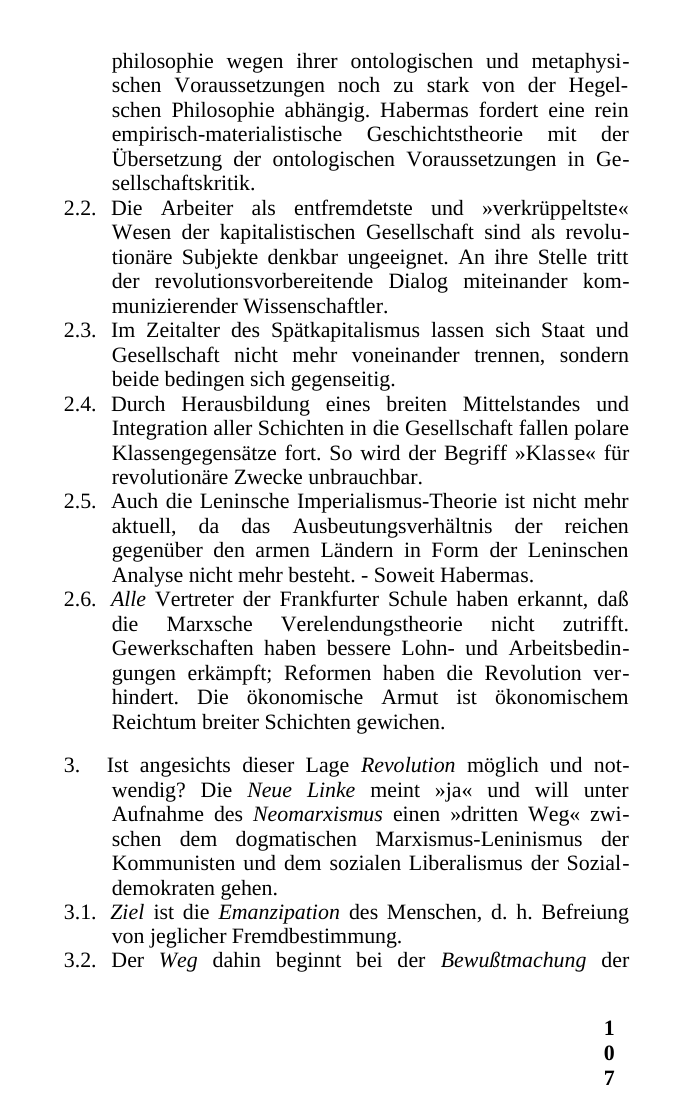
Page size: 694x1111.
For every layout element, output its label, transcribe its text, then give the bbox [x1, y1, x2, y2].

list Im Zeitalter des Spätkapitalismus lassen sich Staat und Gesellschaft nicht mehr voneinander trennen, sondern beide bedingen sich gegenseitig. [64, 318, 629, 391]
list Ziel ist die Emanzipation des Menschen, d. h. Befreiung von jeglicher Fremdbestimmung. [64, 900, 629, 949]
list Ist angesichts dieser Lage Revolution möglich und notwendig? Die Neue Linke meint »ja« und will unter Aufnahme des Neomarxismus einen »dritten Weg« zwischen dem dogmatischen Marxismus-Leninismus der Kommunisten und dem sozialen Liberalismus der Sozialdemokraten gehen. [64, 753, 629, 900]
list Die Arbeiter als entfremdetste und »verkrüppeltste« Wesen der kapitalistischen Gesellschaft sind als revolutionäre Subjekte denkbar ungeeignet. An ihre Stelle tritt der revolutionsvorbereitende Dialog miteinander kommunizierender Wissenschaftler. [64, 196, 629, 318]
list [64, 949, 629, 973]
list Durch Herausbildung eines breiten Mittelstandes und Integration aller Schichten in die Gesellschaft fallen polare Klassengegensätze fort. So wird der Begriff »Klasse« für revolutionäre Zwecke unbrauchbar. [64, 391, 629, 489]
list Auch die Leninsche Imperialismus-Theorie ist nicht mehr aktuell, da das Ausbeutungsverhältnis der reichen gegenüber den armen Ländern in Form der Leninschen Analyse nicht mehr besteht. - Soweit Habermas. [64, 489, 629, 587]
list Alle Vertreter der Frankfurter Schule haben erkannt, daß die Marxsche Verelendungstheorie nicht zutrifft. Gewerkschaften haben bessere Lohn- und Arbeitsbedingungen erkämpft; Reformen haben die Revolution verhindert. Die ökonomische Armut ist ökonomischem Reichtum breiter Schichten gewichen. [64, 587, 629, 734]
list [64, 49, 629, 196]
